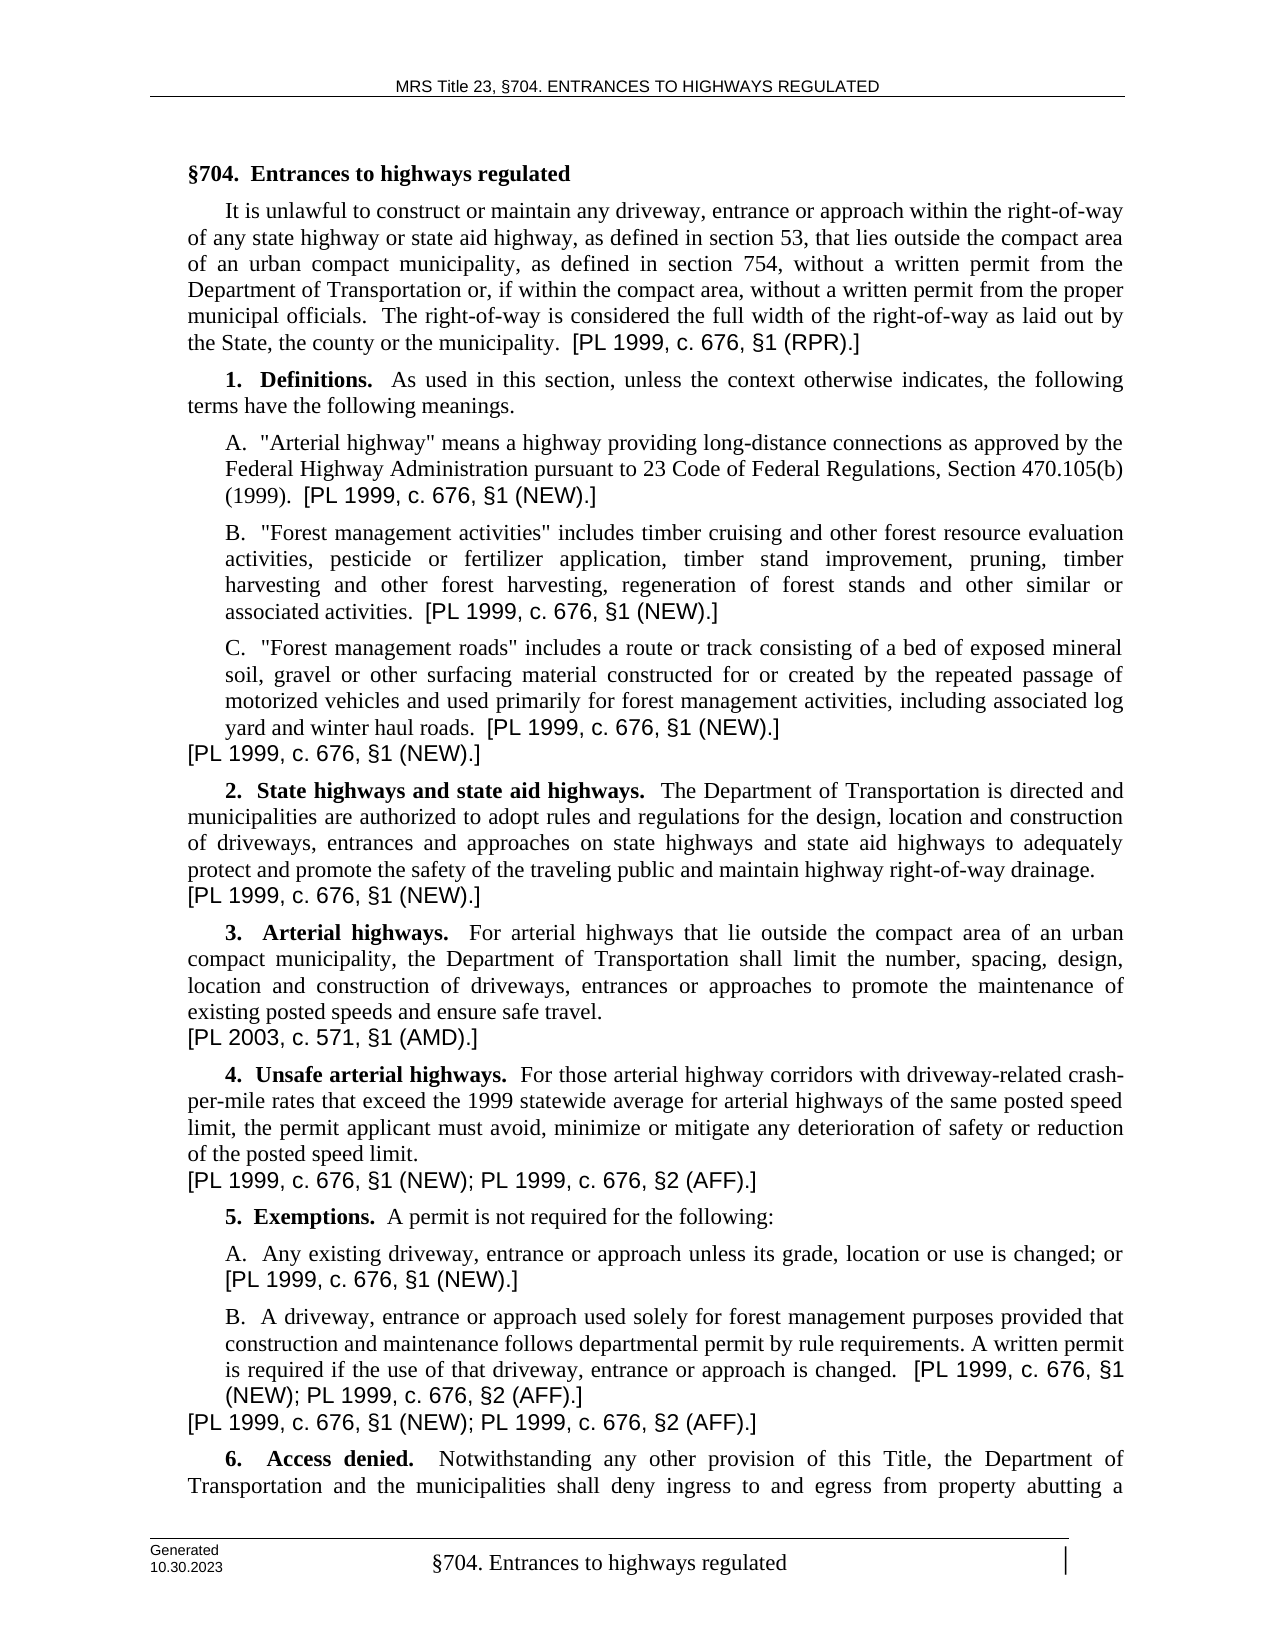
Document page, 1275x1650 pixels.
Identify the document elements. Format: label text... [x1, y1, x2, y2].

text [PL 1999, c. 676, §1 (NEW).] [187, 740, 1125, 766]
text A. Any existing driveway, entrance or approach unless its grade, location or use is changed; or [PL 1999, c. 676, §1 (NEW).] [225, 1240, 1125, 1293]
text C. "Forest management roads" includes a route or track consisting of a bed of exposed mineral soil, gravel or other surfacing material constructed for or created by the repeated passage of motorized vehicles and used primarily for forest management activities, including associated log yard and winter haul roads. [PL 1999, c. 676, §1 (NEW).] [225, 634, 1125, 740]
text 2. State highways and state aid highways. The Department of Transportation is directed and municipalities are authorized to adopt rules and regulations for the design, location and construction of driveways, entrances and approaches on state highways and state aid highways to adequately protect and promote the safety of the traveling public and maintain highway right-of-way drainage. [187, 777, 1125, 882]
text [PL 1999, c. 676, §1 (NEW).] [187, 882, 1125, 908]
text [PL 2003, c. 571, §1 (AMD).] [187, 1024, 1125, 1051]
text [PL 1999, c. 676, §1 (NEW); PL 1999, c. 676, §2 (AFF).] [187, 1409, 1125, 1435]
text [187, 1446, 1125, 1498]
text B. A driveway, entrance or approach used solely for forest management purposes provided that construction and maintenance follows departmental permit by rule requirements. A written permit is required if the use of that driveway, entrance or approach is changed. [PL 1999, c. 676, §1 (NEW); PL 1999, c. 676, §2 (AFF).] [225, 1303, 1125, 1409]
text It is unlawful to construct or maintain any driveway, entrance or approach within the right-of-way of any state highway or state aid highway, as defined in section 53, that lies outside the compact area of an urban compact municipality, as defined in section 754, without a written permit from the Department of Transportation or, if within the compact area, without a written permit from the proper municipal officials. The right-of-way is considered the full width of the right-of-way as laid out by the State, the county or the municipality. [PL 1999, c. 676, §1 (RPR).] [187, 197, 1125, 355]
text 3. Arterial highways. For arterial highways that lie outside the compact area of an urban compact municipality, the Department of Transportation shall limit the number, spacing, design, location and construction of driveways, entrances or approaches to promote the maintenance of existing posted speeds and ensure safe travel. [187, 919, 1125, 1024]
text [PL 1999, c. 676, §1 (NEW); PL 1999, c. 676, §2 (AFF).] [187, 1167, 1125, 1193]
text 4. Unsafe arterial highways. For those arterial highway corridors with driveway-related crash-per-mile rates that exceed the 1999 statewide average for arterial highways of the same posted speed limit, the permit applicant must avoid, minimize or mitigate any deterioration of safety or reduction of the posted speed limit. [187, 1061, 1125, 1167]
text B. "Forest management activities" includes timber cruising and other forest resource evaluation activities, pesticide or fertilizer application, timber stand improvement, pruning, timber harvesting and other forest harvesting, regeneration of forest stands and other similar or associated activities. [PL 1999, c. 676, §1 (NEW).] [225, 518, 1125, 624]
text A. "Arterial highway" means a highway providing long-distance connections as approved by the Federal Highway Administration pursuant to 23 Code of Federal Regulations, Section 470.105(b)(1999). [PL 1999, c. 676, §1 (NEW).] [225, 429, 1125, 508]
text §704. Entrances to highways regulated [187, 160, 1125, 187]
text 5. Exemptions. A permit is not required for the following: [187, 1203, 1125, 1230]
text 1. Definitions. As used in this section, unless the context otherwise indicates, the following terms have the following meanings. [187, 366, 1125, 418]
